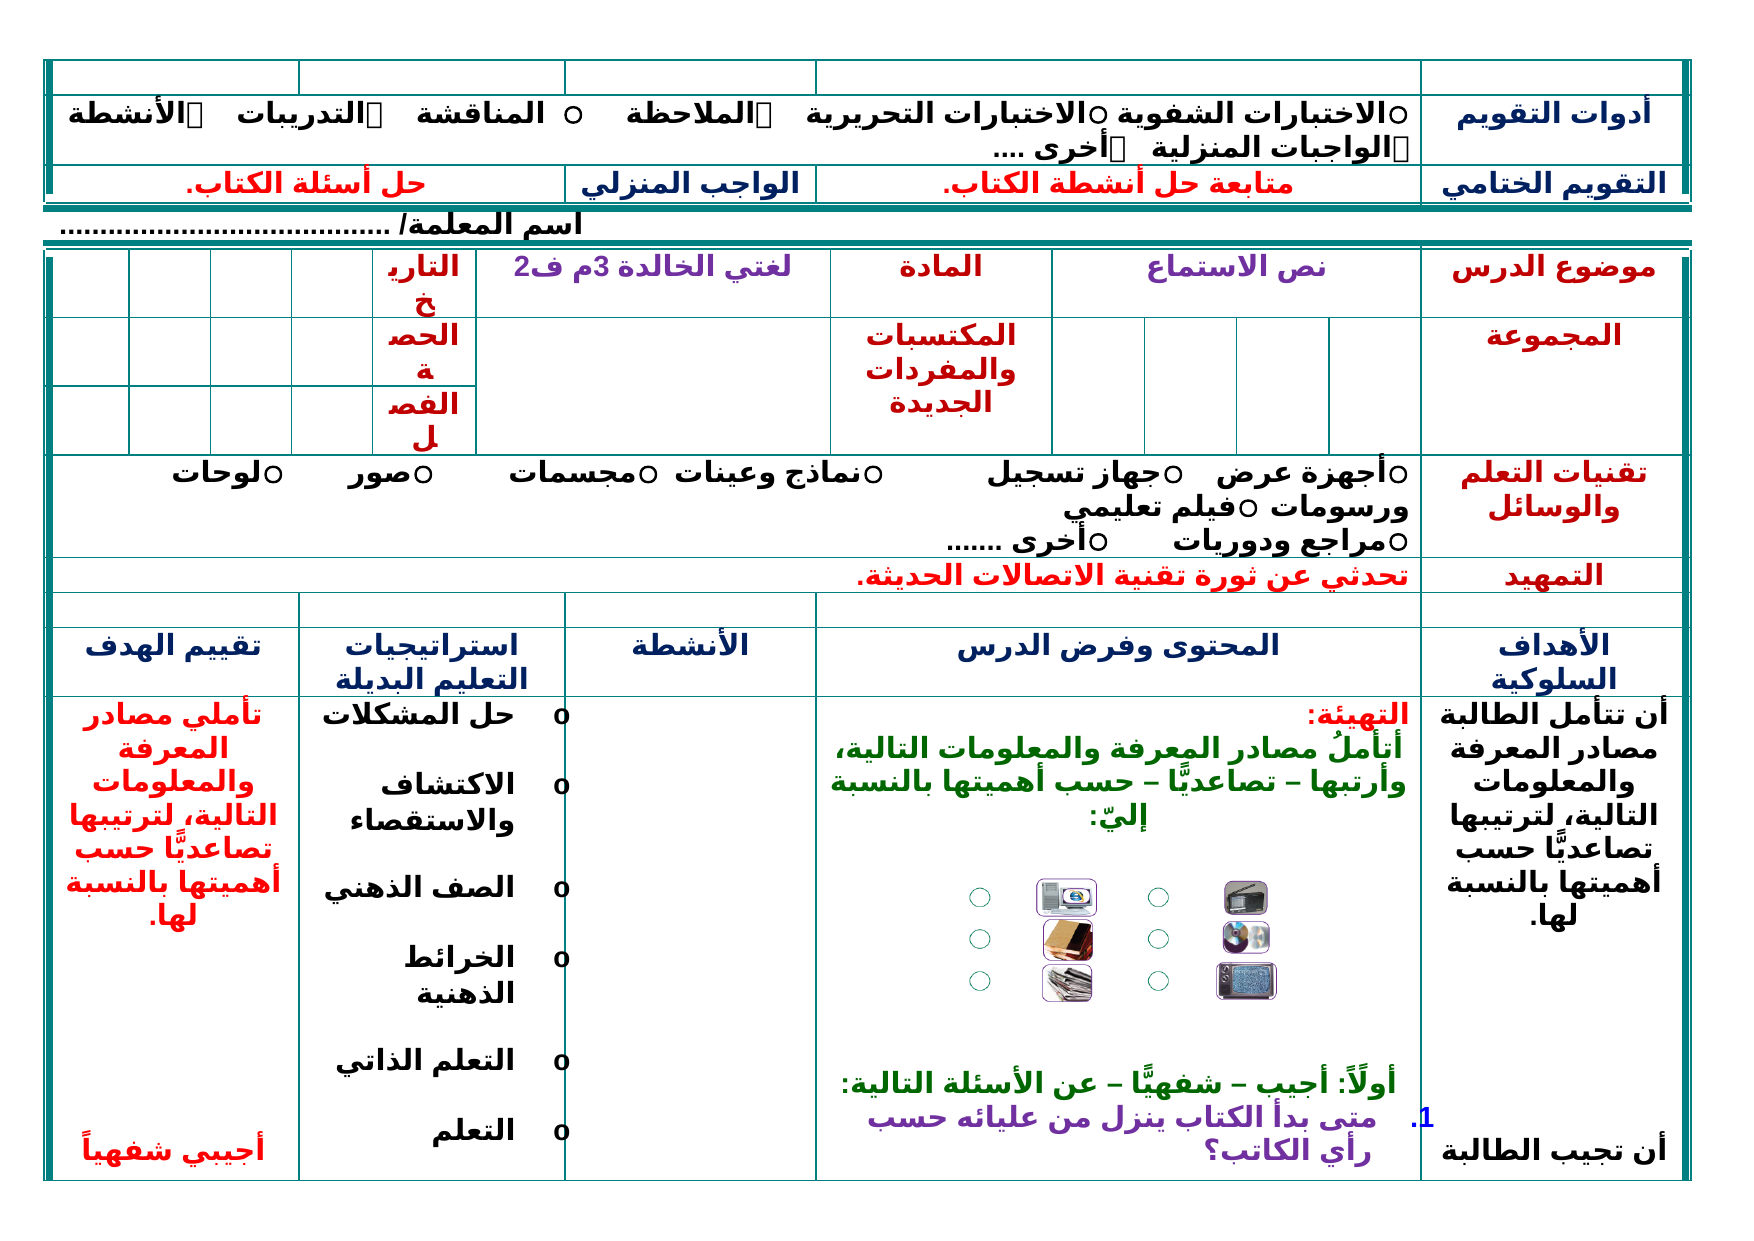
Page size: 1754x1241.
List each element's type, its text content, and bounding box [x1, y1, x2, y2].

table_cell استراتيجيات التعليم البديلة [300, 628, 564, 696]
table_header موضوع الدرس [1422, 250, 1687, 317]
table_cell التقويم الختامي [1422, 166, 1687, 202]
table_cell [300, 593, 564, 627]
table_cell تقييم الهدف [53, 628, 298, 696]
table_cell [1145, 318, 1236, 454]
table_cell [292, 387, 372, 454]
table_cell أدوات التقويم [1422, 96, 1682, 164]
table_cell [53, 387, 128, 454]
text اسم المعلمة/ ......................................... [59, 212, 1698, 240]
table_cell أجهزة عرض جهاز تسجيل نماذج وعينات مجسمات صور لوحات ورسومات فيلم تعليمي مراجع ودوريات أخرى ....... [53, 456, 1420, 557]
table_cell المكتسبات والمفردات الجديدة [831, 318, 1051, 454]
table_cell المجموعة [1422, 318, 1682, 454]
table_cell [1330, 318, 1420, 454]
table_cell [211, 318, 291, 385]
table_cell [566, 697, 815, 1179]
table_header نص الاستماع [1053, 250, 1420, 317]
table_cell [53, 593, 298, 627]
table_header المادة [831, 250, 1051, 317]
table_cell الفصل [373, 387, 475, 454]
table_cell الحصة [373, 318, 475, 385]
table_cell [817, 697, 1420, 1179]
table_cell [1422, 697, 1682, 1179]
table_header التاريخ [373, 250, 475, 317]
table_cell الواجب المنزلي [566, 166, 815, 202]
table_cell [53, 61, 298, 94]
table_cell الأهداف السلوكية [1422, 628, 1682, 696]
table_header [130, 250, 210, 317]
table_cell [130, 387, 210, 454]
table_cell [300, 697, 564, 1179]
table_cell [566, 593, 815, 627]
table_cell [1237, 318, 1328, 454]
table_header [211, 250, 291, 317]
table_cell [477, 318, 830, 454]
table_cell الأنشطة [566, 628, 815, 696]
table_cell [817, 61, 1420, 94]
table_header لغتي الخالدة 3م ف2 [477, 250, 830, 317]
table_cell الاختبارات الشفوية الاختبارات التحريرية الملاحظة المناقشة التدريبات الأنشطة الواجبات المنزلية أخرى .... [53, 96, 1420, 164]
table_cell [130, 318, 210, 385]
table_header [292, 250, 372, 317]
table_cell [292, 318, 372, 385]
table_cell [1422, 61, 1682, 94]
table_cell [566, 61, 815, 94]
table_cell المحتوى وفرض الدرس [817, 628, 1420, 696]
table_cell التمهيد [1422, 558, 1682, 592]
table_cell [817, 593, 1420, 627]
table_cell تحدثي عن ثورة تقنية الاتصالات الحديثة. [53, 558, 1420, 592]
table_cell [1422, 593, 1682, 627]
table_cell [53, 697, 298, 1179]
table_header [48, 250, 128, 317]
table_cell [211, 387, 291, 454]
table_cell [53, 318, 128, 385]
table_cell [1053, 318, 1144, 454]
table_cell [300, 61, 564, 94]
table_cell حل أسئلة الكتاب. [48, 166, 564, 202]
table_cell متابعة حل أنشطة الكتاب. [817, 166, 1420, 202]
table_cell تقنيات التعلم والوسائل [1422, 456, 1682, 557]
